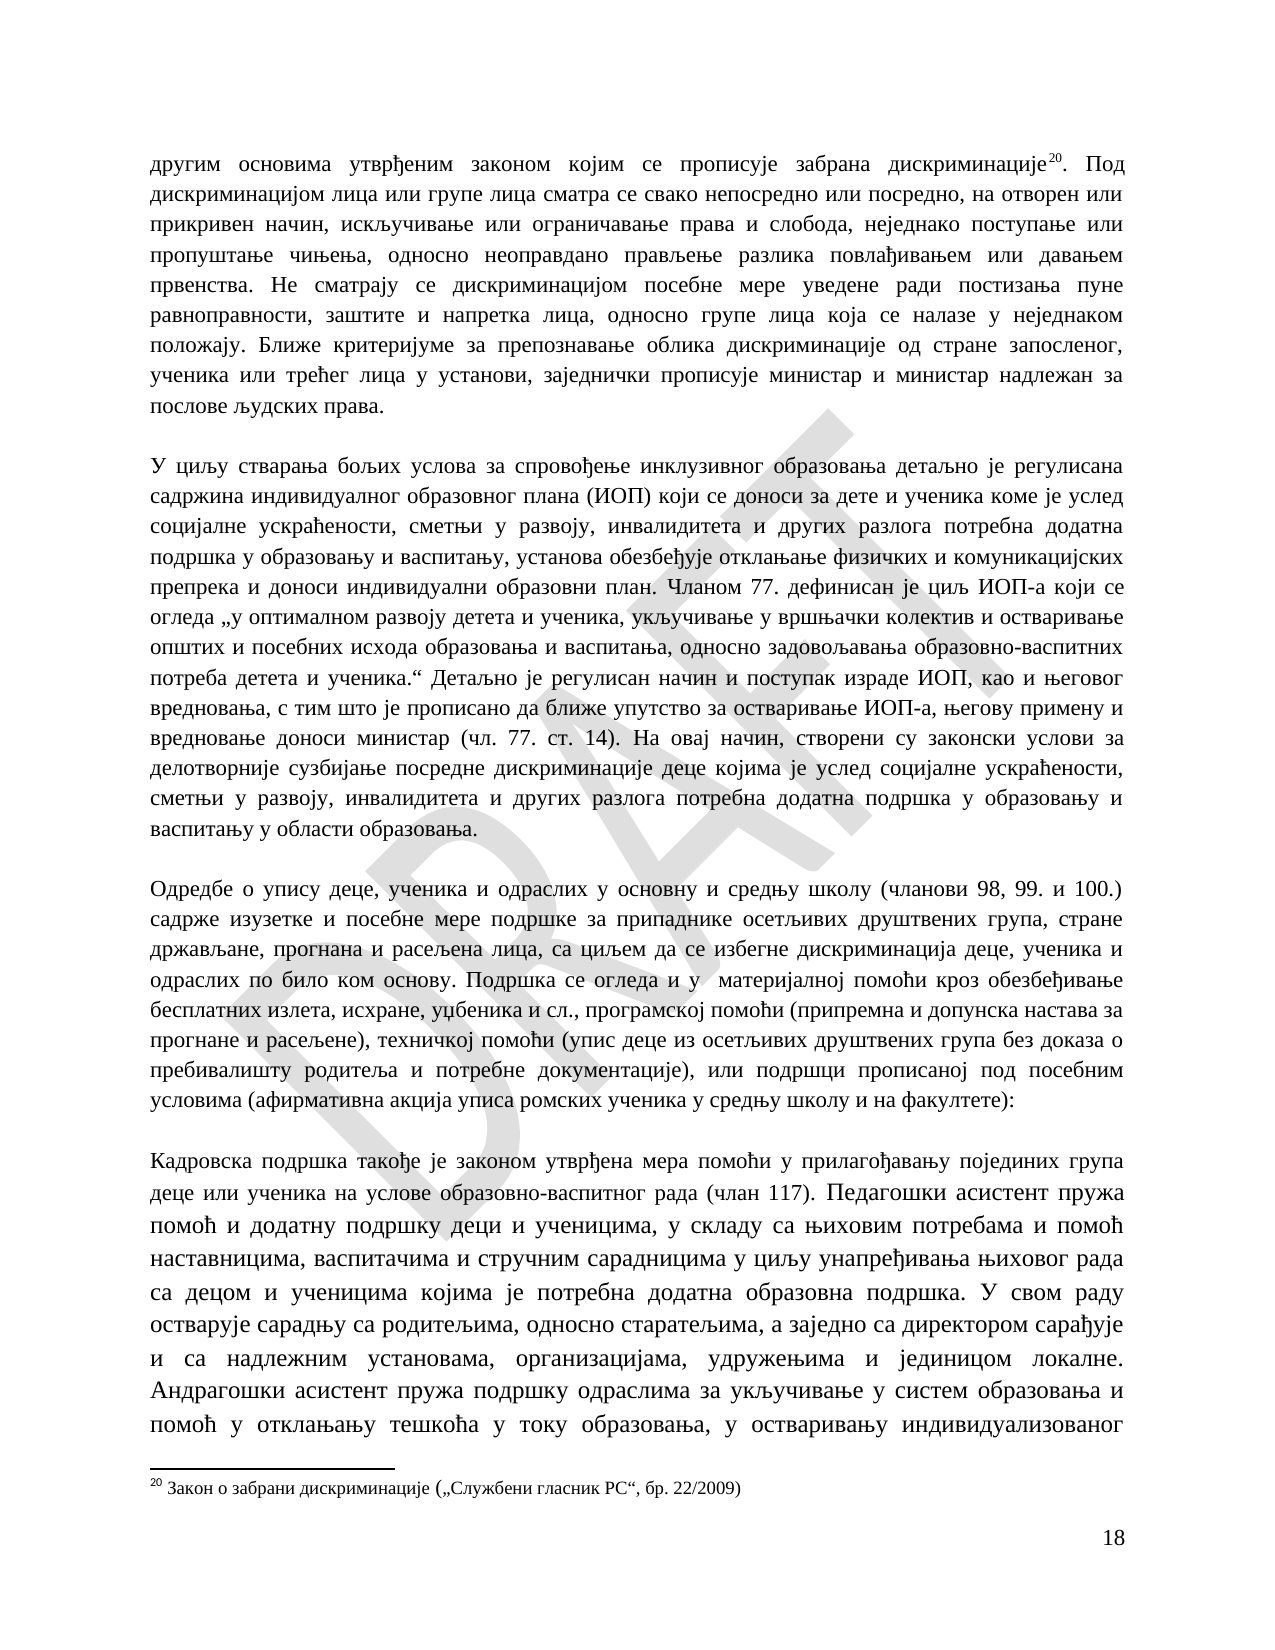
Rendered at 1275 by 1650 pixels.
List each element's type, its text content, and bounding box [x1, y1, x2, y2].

text Одредбе о упису деце, ученика и одраслих у основну и средњу школу (чланови 98, 99. и 100.) садрже изузетке и посебне мере подршке за припаднике осетљивих друштвених група, стране држављане, прогнана и расељена лица, са циљем да се избегне дискриминација деце, ученика и одраслих по било ком основу. Подршка се огледа и у материјалној помоћи кроз обезбеђивање бесплатних излета, исхране, уџбеника и сл., програмској помоћи (припремна и допунска настава за прогнане и расељене), техничкој помоћи (упис деце из осетљивих друштвених група без доказа о пребивалишту родитеља и потребне документације), или подршци прописаној под посебним условима (афирмативна акција уписа ромских ученика у средњу школу и на факултете): [150, 875, 1125, 1113]
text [150, 1147, 1125, 1437]
text У циљу стварања бољих услова за спровођење инклузивног образовања детаљно је регулисана садржина индивидуалног образовног плана (ИОП) који се доноси за дете и ученика коме је услед социјалне ускраћености, сметњи у развоју, инвалидитета и других разлога потребна додатна подршка у образовању и васпитању, установа обезбеђује отклањање физичких и комуникацијских препрека и доноси индивидуални образовни план. Чланом 77. дефинисан је циљ ИОП-а који се огледа „у оптималном развоју детета и ученика, укључивање у вршњачки колектив и остваривање општих и посебних исхода образовања и васпитања, односно задовољавања образовно-васпитних потреба детета и ученика.“ Детаљно је регулисан начин и поступак израде ИОП, као и његовог вредновања, с тим што је прописано да ближе упутство за остваривање ИОП-а, његову примену и вредновање доноси министар (чл. 77. ст. 14). На овај начин, створени су законски услови за делотворније сузбијање посредне дискриминације деце којима је услед социјалне ускраћености, сметњи у развоју, инвалидитета и других разлога потребна додатна подршка у образовању и васпитању у области образовања. [150, 452, 1125, 841]
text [150, 150, 1125, 418]
